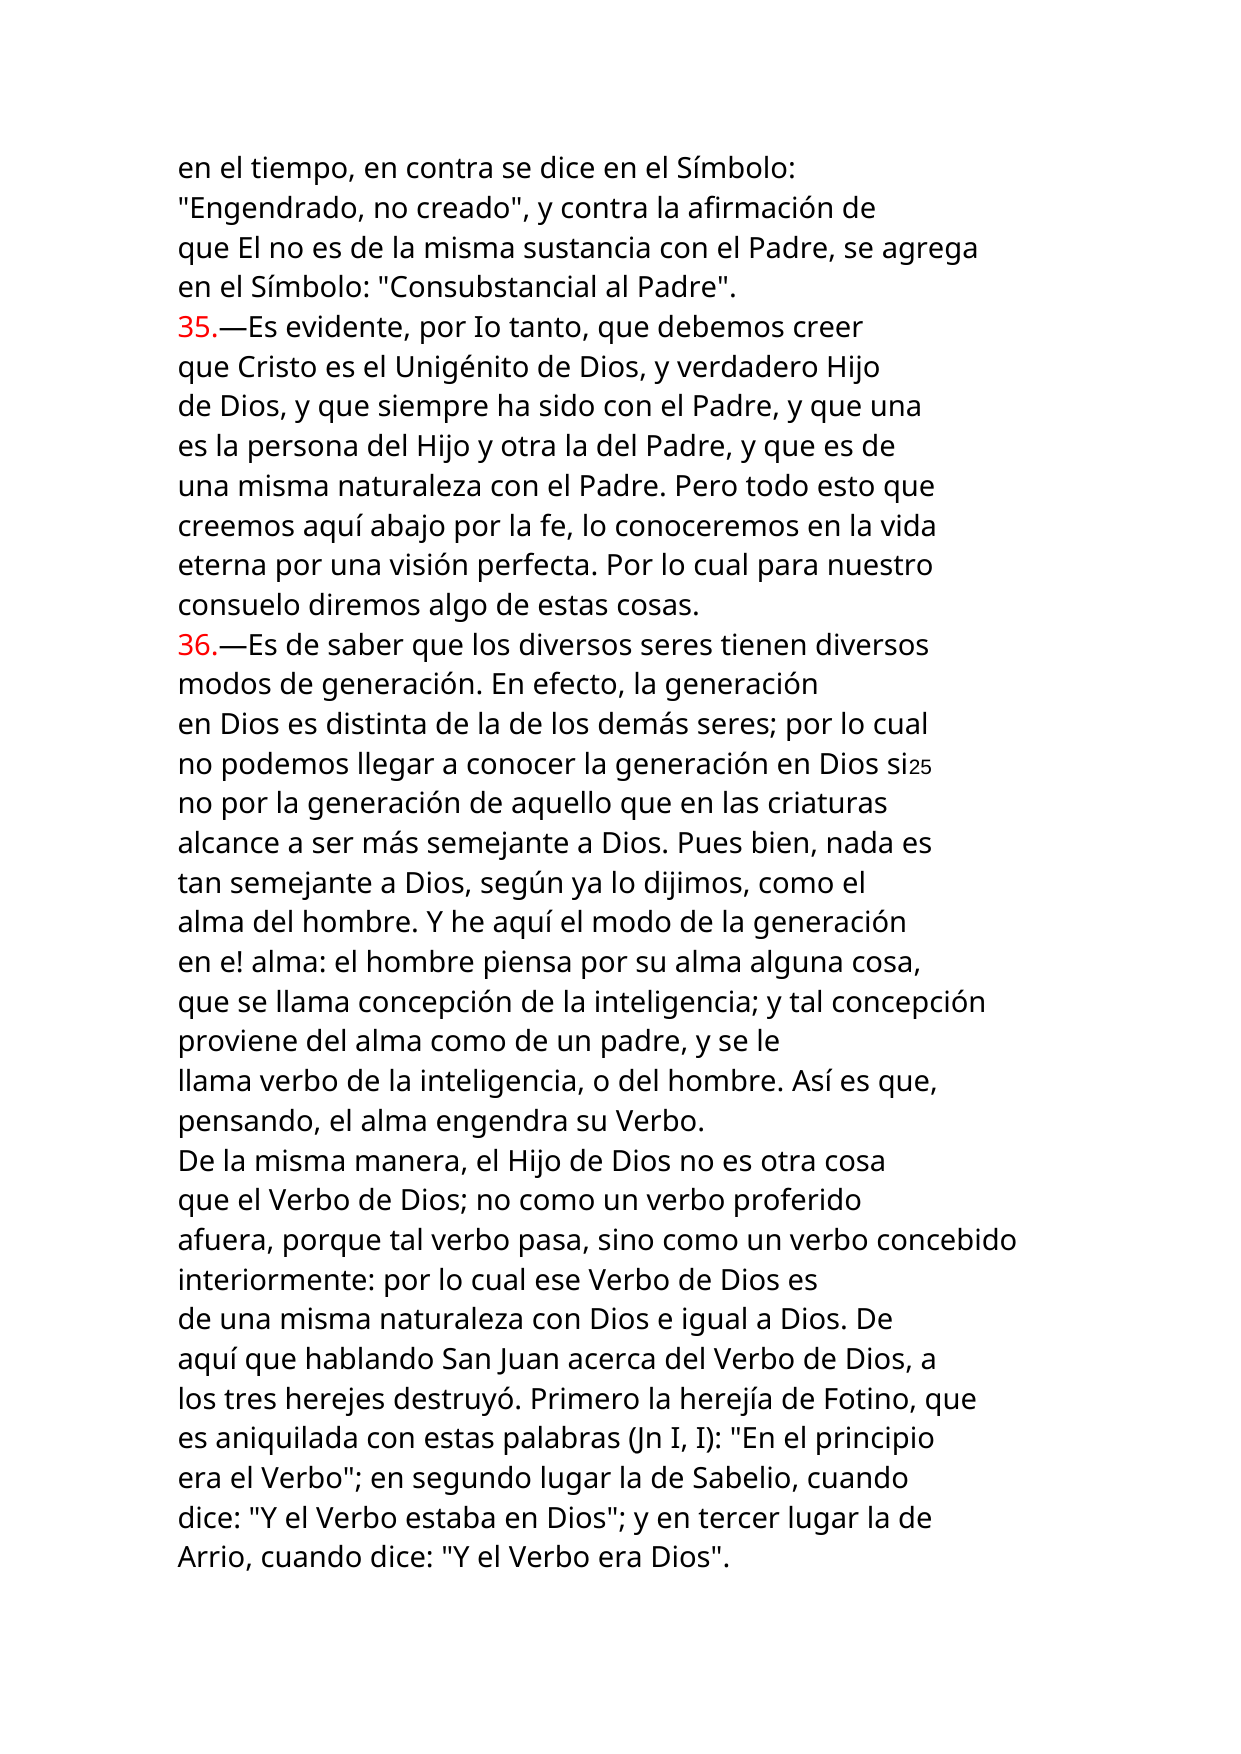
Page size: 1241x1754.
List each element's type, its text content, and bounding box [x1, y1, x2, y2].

text de Dios, y que siempre ha sido con el Padre, y que una [177, 386, 1063, 425]
text afuera, porque tal verbo pasa, sino como un verbo concebido [177, 1219, 1063, 1259]
text los tres herejes destruyó. Primero la herejía de Fotino, que [177, 1378, 1063, 1418]
text 35.—Es evidente, por Io tanto, que debemos creer [177, 306, 1063, 346]
text es aniquilada con estas palabras (Jn I, I): "En el principio [177, 1418, 1063, 1457]
text que El no es de la misma sustancia con el Padre, se agrega [177, 227, 1063, 267]
text en el Símbolo: "Consubstancial al Padre". [177, 267, 1063, 306]
text aquí que hablando San Juan acerca del Verbo de Dios, a [177, 1338, 1063, 1378]
text alcance a ser más semejante a Dios. Pues bien, nada es [177, 822, 1063, 862]
text 36.—Es de saber que los diversos seres tienen diversos [177, 624, 1063, 663]
text en e! alma: el hombre piensa por su alma alguna cosa, [177, 941, 1063, 981]
text llama verbo de la inteligencia, o del hombre. Así es que, [177, 1060, 1063, 1100]
text De la misma manera, el Hijo de Dios no es otra cosa [177, 1140, 1063, 1179]
text es la persona del Hijo y otra la del Padre, y que es de [177, 425, 1063, 465]
text dice: "Y el Verbo estaba en Dios"; y en tercer lugar la de [177, 1497, 1063, 1537]
text no por la generación de aquello que en las criaturas [177, 783, 1063, 822]
text tan semejante a Dios, según ya lo dijimos, como el [177, 862, 1063, 902]
text "Engendrado, no creado", y contra la afirmación de [177, 187, 1063, 227]
text alma del hombre. Y he aquí el modo de la generación [177, 902, 1063, 941]
text no podemos llegar a conocer la generación en Dios si25 [177, 743, 1063, 783]
text de una misma naturaleza con Dios e igual a Dios. De [177, 1298, 1063, 1338]
text en Dios es distinta de la de los demás seres; por lo cual [177, 703, 1063, 743]
text en el tiempo, en contra se dice en el Símbolo: [177, 148, 1063, 187]
text proviene del alma como de un padre, y se le [177, 1021, 1063, 1060]
text era el Verbo"; en segundo lugar la de Sabelio, cuando [177, 1457, 1063, 1497]
text pensando, el alma engendra su Verbo. [177, 1100, 1063, 1140]
text eterna por una visión perfecta. Por lo cual para nuestro [177, 544, 1063, 584]
text modos de generación. En efecto, la generación [177, 663, 1063, 703]
text que se llama concepción de la inteligencia; y tal concepción [177, 981, 1063, 1021]
text que Cristo es el Unigénito de Dios, y verdadero Hijo [177, 346, 1063, 386]
text Arrio, cuando dice: "Y el Verbo era Dios". [177, 1537, 1063, 1576]
text una misma naturaleza con el Padre. Pero todo esto que [177, 465, 1063, 505]
text creemos aquí abajo por la fe, lo conoceremos en la vida [177, 505, 1063, 544]
text interiormente: por lo cual ese Verbo de Dios es [177, 1259, 1063, 1298]
text que el Verbo de Dios; no como un verbo proferido [177, 1179, 1063, 1219]
text consuelo diremos algo de estas cosas. [177, 584, 1063, 624]
